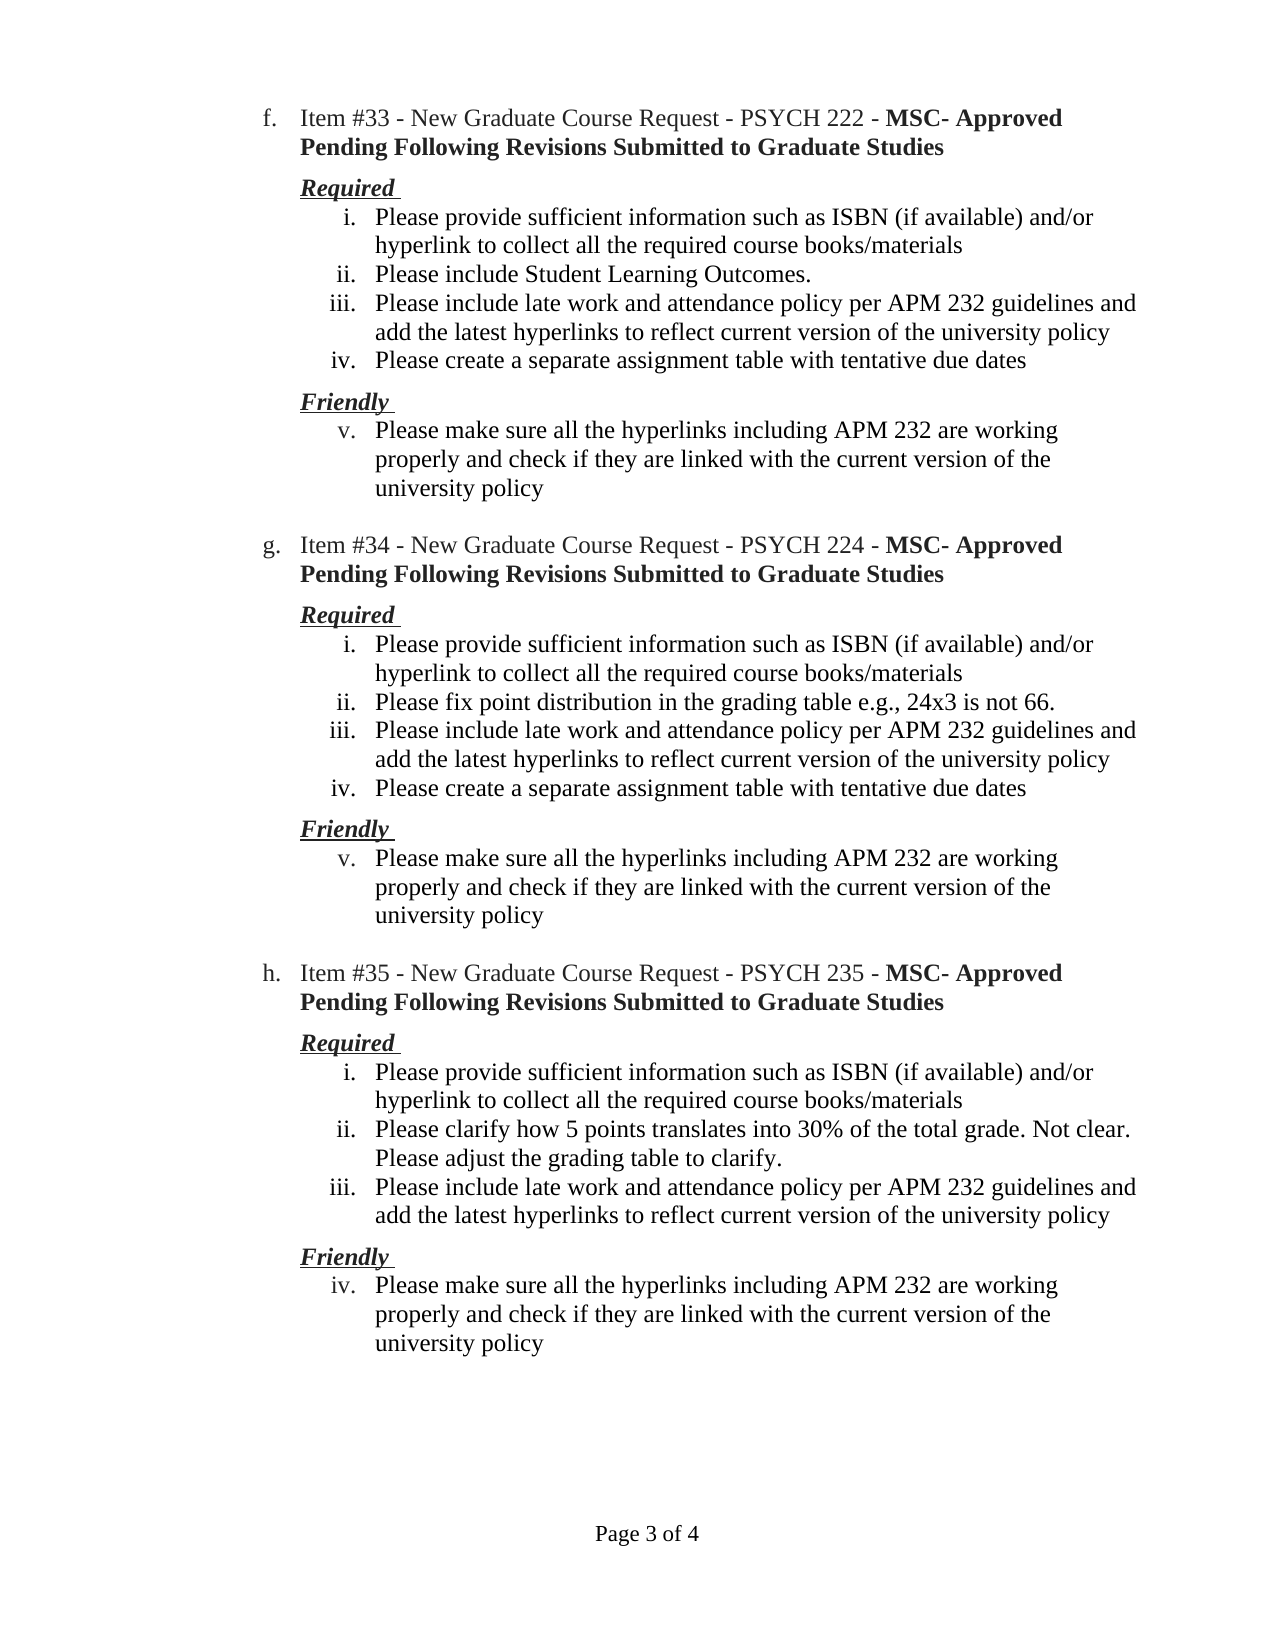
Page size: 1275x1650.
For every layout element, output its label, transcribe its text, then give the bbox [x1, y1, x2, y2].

list Please clarify how 5 points translates into 30% of the total grade. Not clear. Please adjust the grading table to clarify. [356, 1114, 1144, 1172]
list Please provide sufficient information such as ISBN (if available) and/or hyperlink to collect all the required course books/materials [356, 202, 1144, 259]
list Please provide sufficient information such as ISBN (if available) and/or hyperlink to collect all the required course books/materials [356, 1057, 1144, 1114]
list Item #35 - New Graduate Course Request - PSYCH 235 - MSC- Approved Pending Following Revisions Submitted to Graduate Studies [262, 958, 1144, 1016]
list Required [300, 601, 1144, 629]
list Please fix point distribution in the grading table e.g., 24x3 is not 66. [356, 687, 1144, 716]
list Required [300, 173, 1144, 202]
list Please make sure all the hyperlinks including APM 232 are working properly and check if they are linked with the current version of the university policy [356, 843, 1144, 929]
list Friendly [300, 1242, 1144, 1271]
list Please provide sufficient information such as ISBN (if available) and/or hyperlink to collect all the required course books/materials [356, 629, 1144, 687]
list Please create a separate assignment table with tentative due dates [356, 773, 1144, 802]
list Please create a separate assignment table with tentative due dates [356, 346, 1144, 374]
list Item #34 - New Graduate Course Request - PSYCH 224 - MSC- Approved Pending Following Revisions Submitted to Graduate Studies [262, 531, 1144, 588]
list Please make sure all the hyperlinks including APM 232 are working properly and check if they are linked with the current version of the university policy [356, 416, 1144, 502]
list Friendly [300, 814, 1144, 843]
list Please make sure all the hyperlinks including APM 232 are working properly and check if they are linked with the current version of the university policy [356, 1271, 1144, 1357]
list Item #33 - New Graduate Course Request - PSYCH 222 - MSC- Approved Pending Following Revisions Submitted to Graduate Studies [262, 103, 1144, 161]
list Required [300, 1028, 1144, 1057]
list Please include Student Learning Outcomes. [356, 259, 1144, 288]
list Friendly [300, 387, 1144, 416]
